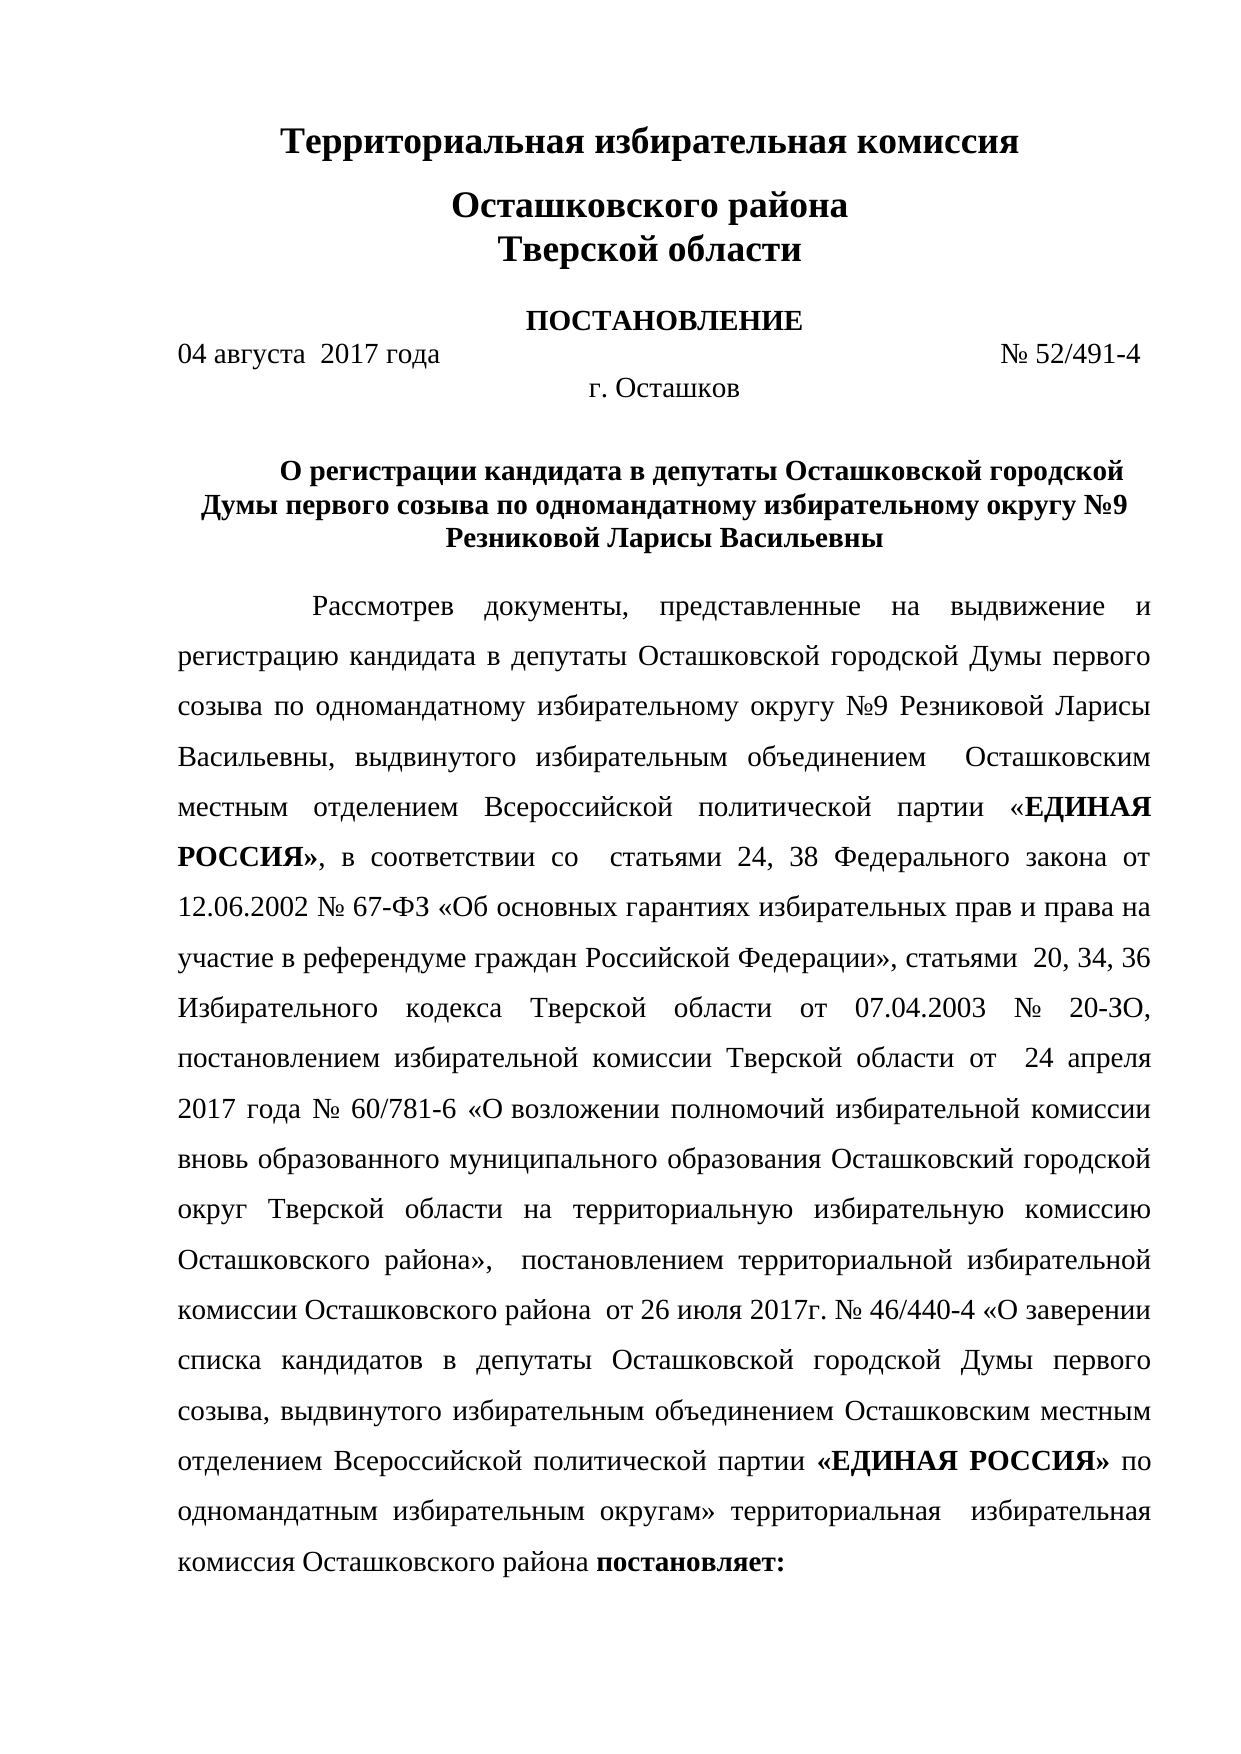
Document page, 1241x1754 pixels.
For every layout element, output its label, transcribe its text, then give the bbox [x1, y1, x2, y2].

text ПОСТАНОВЛЕНИЕ [177, 303, 1152, 336]
text О регистрации кандидата в депутаты Осташковской городской Думы первого созыва по одномандатному избирательному округу №9 [177, 453, 1152, 521]
text Рассмотрев документы, представленные на выдвижение и регистрацию кандидата в депутаты Осташковской городской Думы первого созыва по одномандатному избирательному округу №9 Резниковой Ларисы Васильевны, выдвинутого избирательным объединением Осташковским местным отделением Всероссийской политической партии «ЕДИНАЯ РОССИЯ», в соответствии со статьями 24, 38 Федерального закона от 12.06.2002 № 67-ФЗ «Об основных гарантиях избирательных прав и права на участие в референдуме граждан Российской Федерации», статьями 20, 34, 36 Избирательного кодекса Тверской области от 07.04.2003 № 20-ЗО, постановлением избирательной комиссии Тверской области от 24 апреля 2017 года № 60/781-6 «О возложении полномочий избирательной комиссии вновь образованного муниципального образования Осташковский городской округ Тверской области на территориальную избирательную комиссию Осташковского района», постановлением территориальной избирательной комиссии Осташковского района от 26 июля 2017г. № 46/440-4 «О заверении списка кандидатов в депутаты Осташковской городской Думы первого созыва, выдвинутого избирательным объединением Осташковским местным отделением Всероссийской политической партии «ЕДИНАЯ РОССИЯ» по одномандатным избирательным округам» территориальная избирательная комиссия Осташковского района постановляет: [177, 588, 1152, 1577]
text 04 августа 2017 года № 52/491-4 [177, 336, 1152, 370]
text г. Осташков [177, 370, 1152, 403]
table_header Территориальная избирательная комиссия Осташковского района Тверской области [133, 118, 1167, 269]
text Резниковой Ларисы Васильевны [177, 521, 1152, 554]
